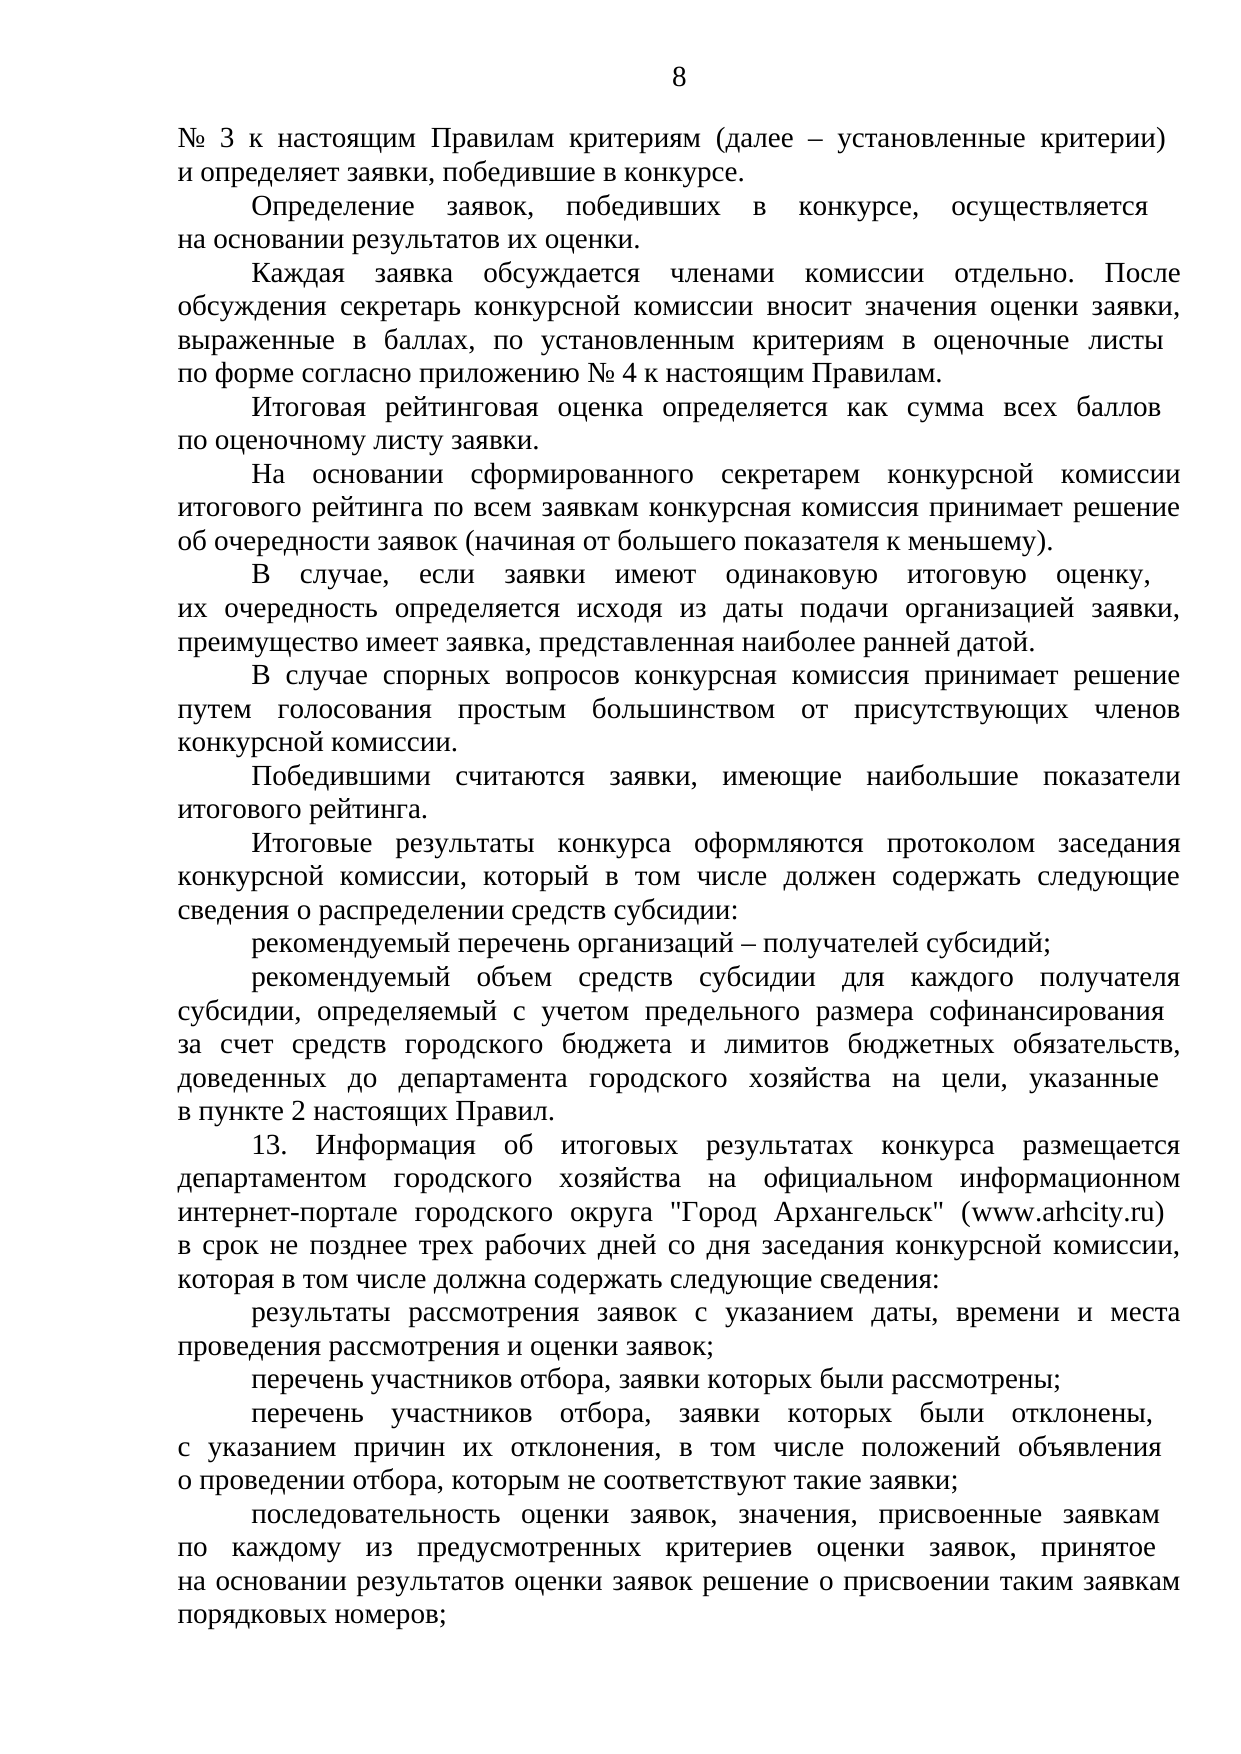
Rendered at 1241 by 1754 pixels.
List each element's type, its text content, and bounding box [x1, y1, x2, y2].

text Итоговая рейтинговая оценка определяется как сумма всех баллов по оценочному листу заявки. [177, 389, 1181, 456]
text 13. Информация об итоговых результатах конкурса размещается департаментом городского хозяйства на официальном информационном интернет-портале городского округа "Город Архангельск" (www.arhcity.ru) в срок не позднее трех рабочих дней со дня заседания конкурсной комиссии, которая в том числе должна содержать следующие сведения: [177, 1127, 1181, 1294]
text Каждая заявка обсуждается членами комиссии отдельно. После обсуждения секретарь конкурсной комиссии вносит значения оценки заявки, выраженные в баллах, по установленным критериям в оценочные листы по форме согласно приложению № 4 к настоящим Правилам. [177, 255, 1181, 389]
text перечень участников отбора, заявки которых были рассмотрены; [177, 1362, 1181, 1395]
text Определение заявок, победивших в конкурсе, осуществляется на основании результатов их оценки. [177, 188, 1181, 255]
text рекомендуемый объем средств субсидии для каждого получателя субсидии, определяемый с учетом предельного размера софинансирования за счет средств городского бюджета и лимитов бюджетных обязательств, доведенных до департамента городского хозяйства на цели, указанные в пункте 2 настоящих Правил. [177, 959, 1181, 1127]
text рекомендуемый перечень организаций – получателей субсидий; [177, 926, 1181, 959]
text перечень участников отбора, заявки которых были отклонены, с указанием причин их отклонения, в том числе положений объявления о проведении отбора, которым не соответствуют такие заявки; [177, 1395, 1181, 1496]
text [177, 121, 1181, 188]
text Итоговые результаты конкурса оформляются протоколом заседания конкурсной комиссии, который в том числе должен содержать следующие сведения о распределении средств субсидии: [177, 825, 1181, 926]
text Победившими считаются заявки, имеющие наибольшие показатели итогового рейтинга. [177, 758, 1181, 825]
text В случае, если заявки имеют одинаковую итоговую оценку, их очередность определяется исходя из даты подачи организацией заявки, преимущество имеет заявка, представленная наиболее ранней датой. [177, 557, 1181, 657]
text результаты рассмотрения заявок с указанием даты, времени и места проведения рассмотрения и оценки заявок; [177, 1294, 1181, 1362]
text На основании сформированного секретарем конкурсной комиссии итогового рейтинга по всем заявкам конкурсная комиссия принимает решение об очередности заявок (начиная от большего показателя к меньшему). [177, 456, 1181, 557]
text В случае спорных вопросов конкурсная комиссия принимает решение путем голосования простым большинством от присутствующих членов конкурсной комиссии. [177, 657, 1181, 758]
text последовательность оценки заявок, значения, присвоенные заявкам по каждому из предусмотренных критериев оценки заявок, принятое на основании результатов оценки заявок решение о присвоении таким заявкам порядковых номеров; [177, 1496, 1181, 1630]
